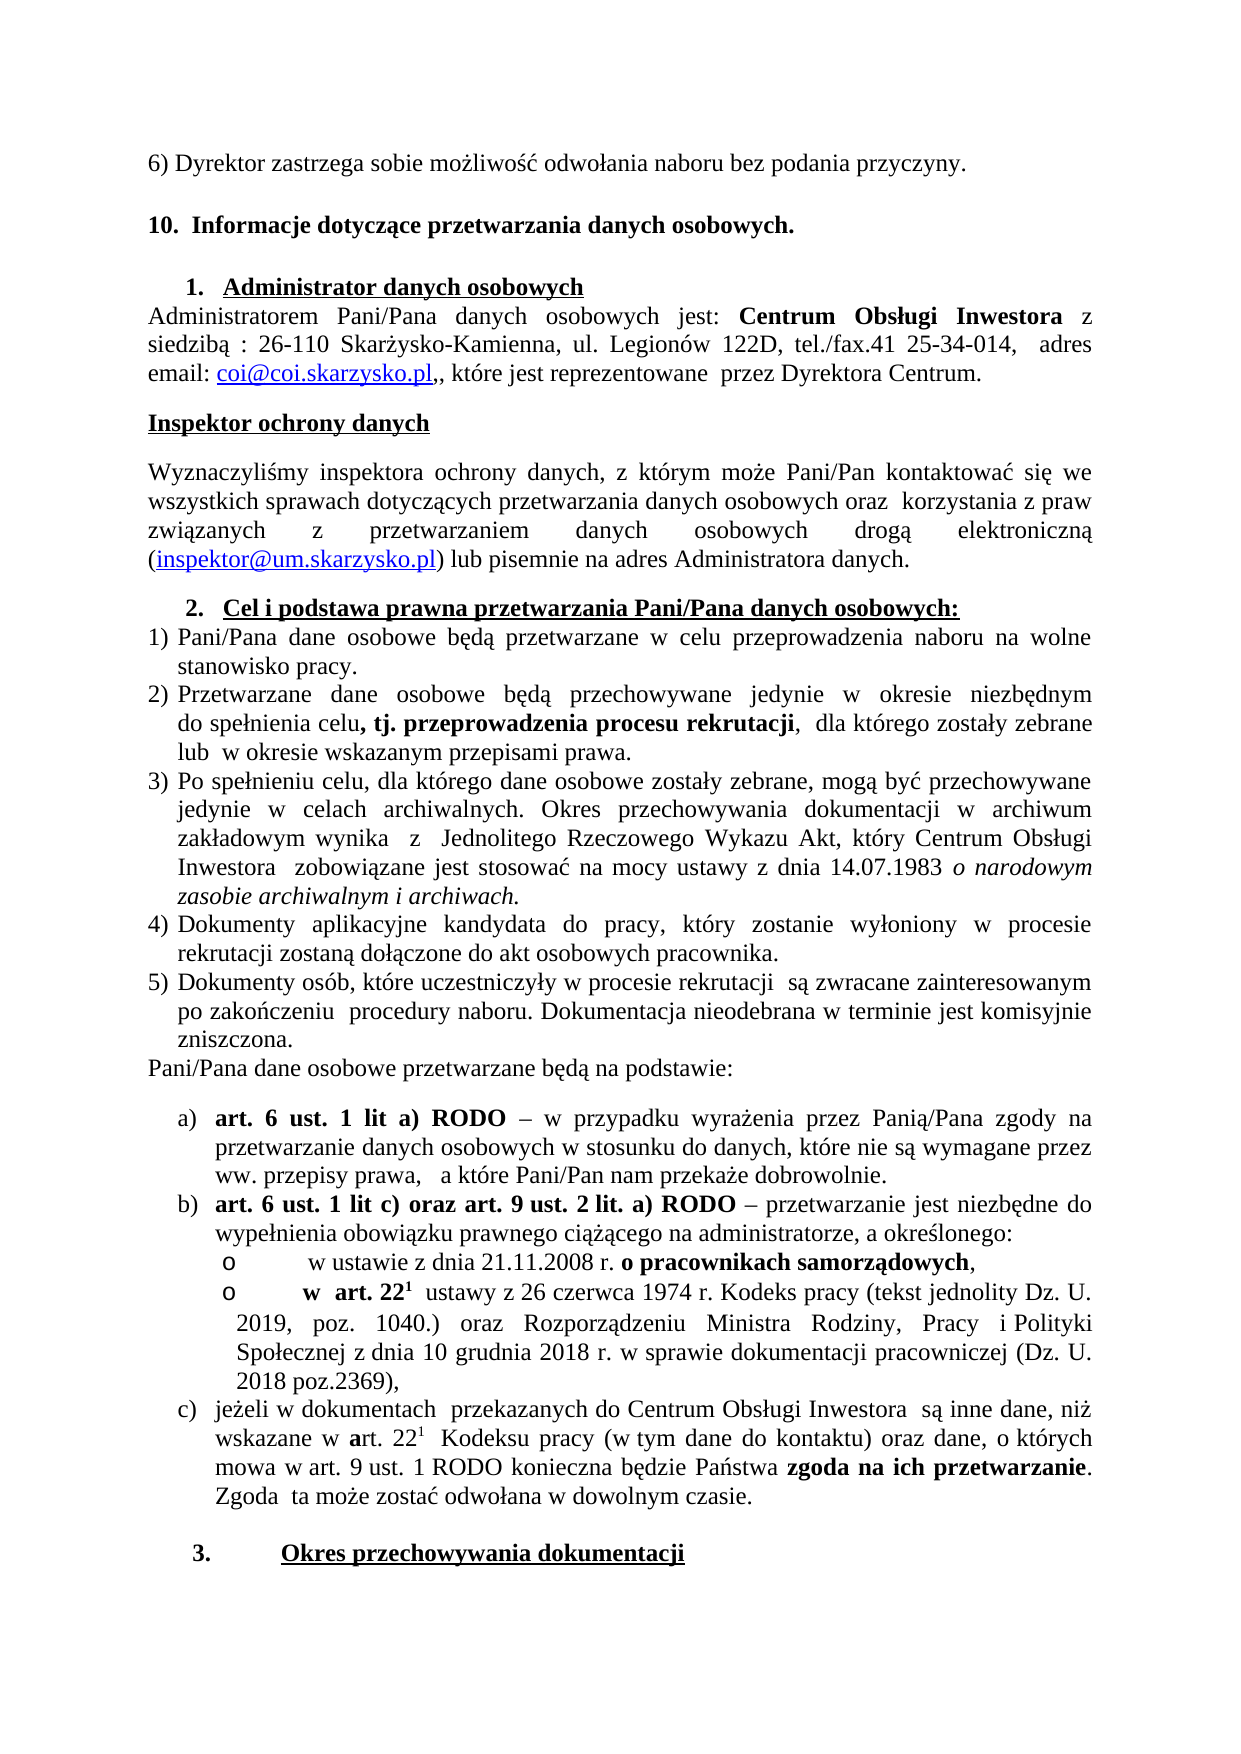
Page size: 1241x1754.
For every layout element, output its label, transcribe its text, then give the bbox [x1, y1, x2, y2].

list Okres przechowywania dokumentacji [192, 1538, 1093, 1567]
list w ustawie z dnia 21.11.2008 r. o pracownikach samorządowych, [221, 1247, 1093, 1277]
list Pani/Pana dane osobowe będą przetwarzane w celu przeprowadzenia naboru na wolne stanowisko pracy. [148, 622, 1093, 679]
list Przetwarzane dane osobowe będą przechowywane jedynie w okresie niezbędnym do spełnienia celu, tj. przeprowadzenia procesu rekrutacji, dla którego zostały zebrane lub w okresie wskazanym przepisami prawa. [148, 679, 1093, 766]
list w art. 221 ustawy z 26 czerwca 1974 r. Kodeks pracy (tekst jednolity Dz. U. 2019, poz. 1040.) oraz Rozporządzeniu Ministra Rodziny, Pracy i Polityki Społecznej z dnia 10 grudnia 2018 r. w sprawie dokumentacji pracowniczej (Dz. U. 2018 poz.2369), [221, 1277, 1093, 1394]
text 6) Dyrektor zastrzega sobie możliwość odwołania naboru bez podania przyczyny. [148, 148, 1093, 176]
list Administrator danych osobowych [185, 272, 1093, 301]
text Pani/Pana dane osobowe przetwarzane będą na podstawie: [148, 1053, 1093, 1082]
list Po spełnieniu celu, dla którego dane osobowe zostały zebrane, mogą być przechowywane jedynie w celach archiwalnych. Okres przechowywania dokumentacji w archiwum zakładowym wynika z Jednolitego Rzeczowego Wykazu Akt, który Centrum Obsługi Inwestora zobowiązane jest stosować na mocy ustawy z dnia 14.07.1983 o narodowym zasobie archiwalnym i archiwach. [148, 766, 1093, 909]
list art. 6 ust. 1 lit a) RODO – w przypadku wyrażenia przez Panią/Pana zgody na przetwarzanie danych osobowych w stosunku do danych, które nie są wymagane przez ww. przepisy prawa, a które Pani/Pan nam przekaże dobrowolnie. [177, 1103, 1093, 1189]
list Dokumenty aplikacyjne kandydata do pracy, który zostanie wyłoniony w procesie rekrutacji zostaną dołączone do akt osobowych pracownika. [148, 909, 1093, 967]
text Administratorem Pani/Pana danych osobowych jest: Centrum Obsługi Inwestora z siedzibą : 26-110 Skarżysko-Kamienna, ul. Legionów 122D, tel./fax.41 25-34-014, adres email: coi@coi.skarzysko.pl,, które jest reprezentowane przez Dyrektora Centrum. [148, 301, 1093, 387]
text Wyznaczyliśmy inspektora ochrony danych, z którym może Pani/Pan kontaktować się we wszystkich sprawach dotyczących przetwarzania danych osobowych oraz korzystania z praw związanych z przetwarzaniem danych osobowych drogą elektroniczną (inspektor@um.skarzysko.pl) lub pisemnie na adres Administratora danych. [148, 457, 1093, 572]
text 10. Informacje dotyczące przetwarzania danych osobowych. [148, 210, 1093, 238]
list art. 6 ust. 1 lit c) oraz art. 9 ust. 2 lit. a) RODO – przetwarzanie jest niezbędne do wypełnienia obowiązku prawnego ciążącego na administratorze, a określonego: [177, 1189, 1093, 1247]
list Cel i podstawa prawna przetwarzania Pani/Pana danych osobowych: [185, 593, 1093, 622]
text Inspektor ochrony danych [148, 408, 1093, 437]
list Dokumenty osób, które uczestniczyły w procesie rekrutacji są zwracane zainteresowanym po zakończeniu procedury naboru. Dokumentacja nieodebrana w terminie jest komisyjnie zniszczona. [148, 967, 1093, 1053]
list jeżeli w dokumentach przekazanych do Centrum Obsługi Inwestora są inne dane, niż wskazane w art. 221 Kodeksu pracy (w tym dane do kontaktu) oraz dane, o których mowa w art. 9 ust. 1 RODO konieczna będzie Państwa zgoda na ich przetwarzanie. Zgoda ta może zostać odwołana w dowolnym czasie. [177, 1394, 1093, 1509]
